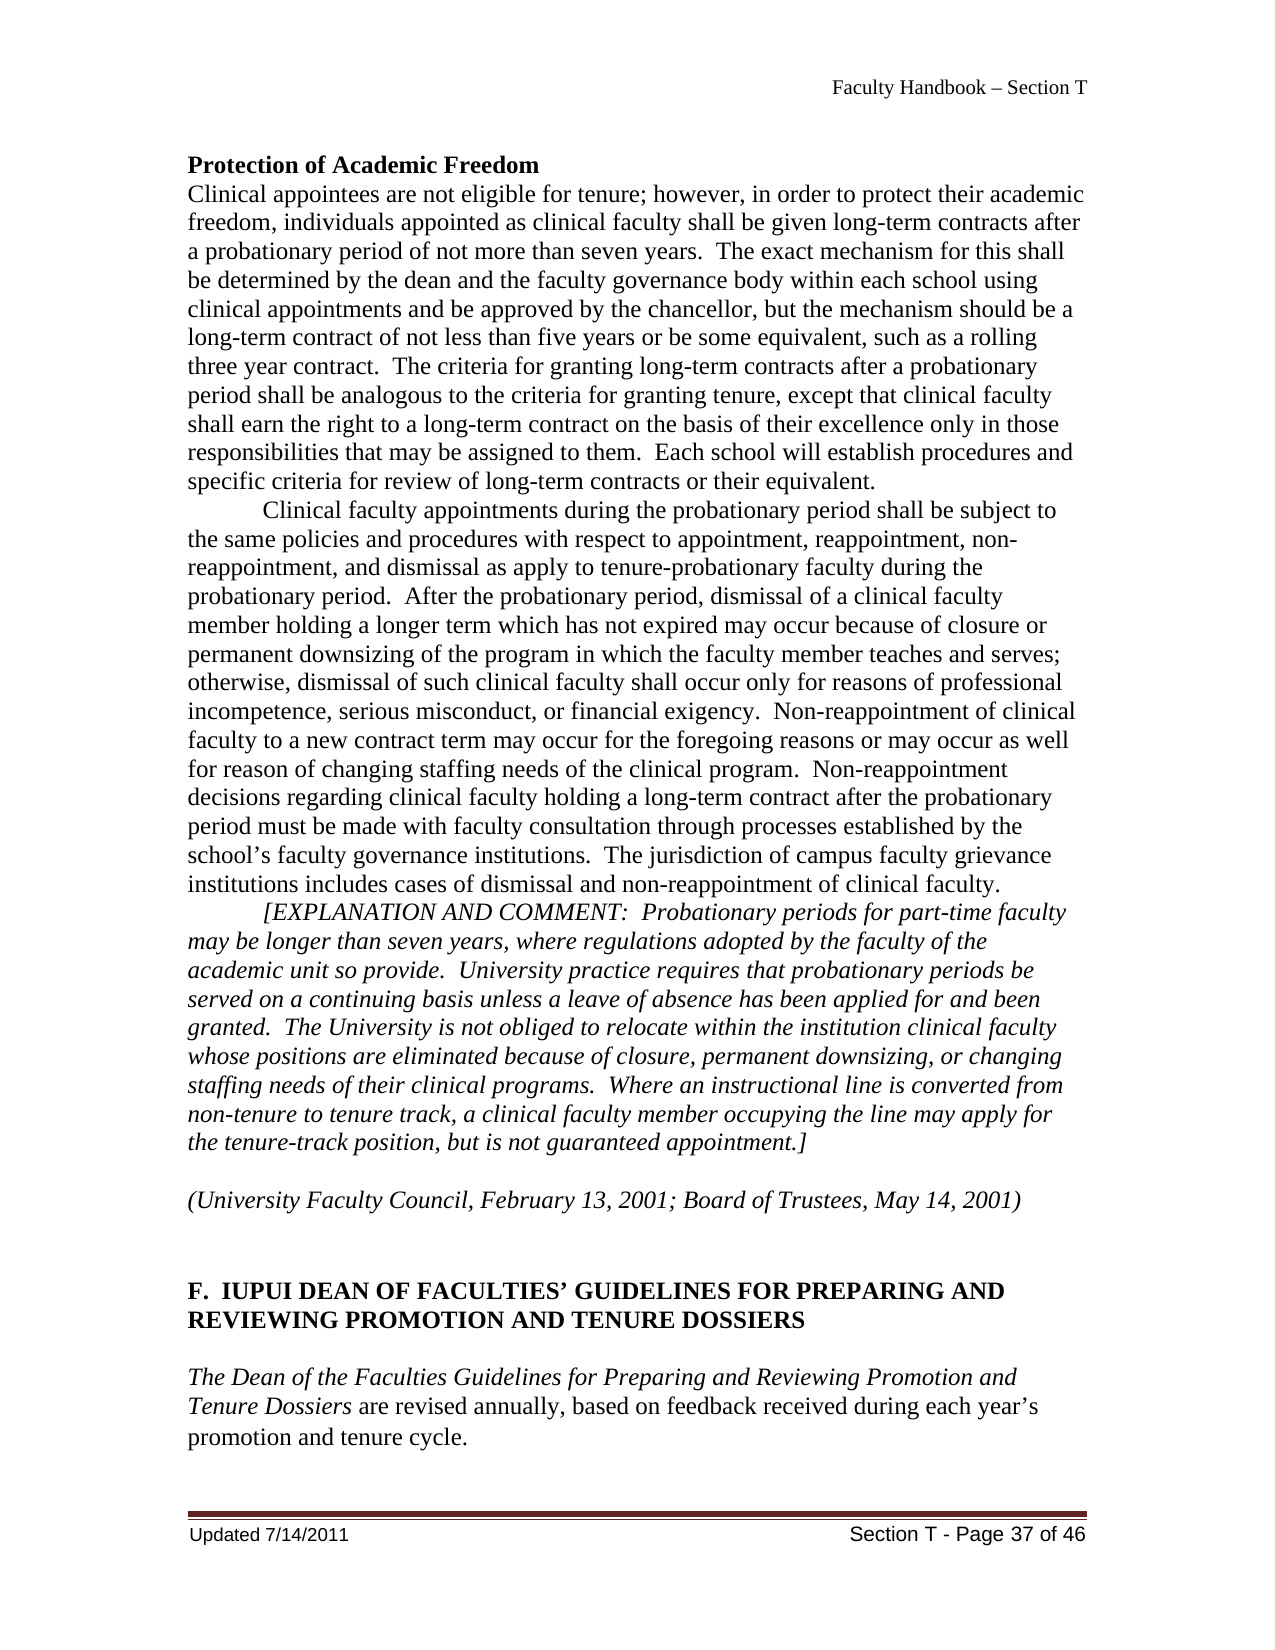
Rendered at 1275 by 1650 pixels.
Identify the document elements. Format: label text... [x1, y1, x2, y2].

text Clinical faculty appointments during the probationary period shall be subject to the same policies and procedures with respect to appointment, reappointment, non-reappointment, and dismissal as apply to tenure-probationary faculty during the probationary period. After the probationary period, dismissal of a clinical faculty member holding a longer term which has not expired may occur because of closure or permanent downsizing of the program in which the faculty member teaches and serves; otherwise, dismissal of such clinical faculty shall occur only for reasons of professional incompetence, serious misconduct, or financial exigency. Non-reappointment of clinical faculty to a new contract term may occur for the foregoing reasons or may occur as well for reason of changing staffing needs of the clinical program. Non-reappointment decisions regarding clinical faculty holding a long-term contract after the probationary period must be made with faculty consultation through processes established by the school’s faculty governance institutions. The jurisdiction of campus faculty grievance institutions includes cases of dismissal and non-reappointment of clinical faculty. [187, 495, 1087, 897]
text The Dean of the Faculties Guidelines for Preparing and Reviewing Promotion and Tenure Dossiers are revised annually, based on feedback received during each year’s promotion and tenure cycle. [187, 1362, 1087, 1451]
text (University Faculty Council, February 13, 2001; Board of Trustees, May 14, 2001) [187, 1185, 1087, 1214]
text [EXPLANATION AND COMMENT: Probationary periods for part-time faculty may be longer than seven years, where regulations adopted by the faculty of the academic unit so provide. University practice requires that probationary periods be served on a continuing basis unless a leave of absence has been applied for and been granted. The University is not obliged to relocate within the institution clinical faculty whose positions are eliminated because of closure, permanent downsizing, or changing staffing needs of their clinical programs. Where an instructional line is converted from non-tenure to tenure track, a clinical faculty member occupying the line may apply for the tenure-track position, but is not guaranteed appointment.] [187, 897, 1087, 1156]
text Clinical appointees are not eligible for tenure; however, in order to protect their academic freedom, individuals appointed as clinical faculty shall be given long-term contracts after a probationary period of not more than seven years. The exact mechanism for this shall be determined by the dean and the faculty governance body within each school using clinical appointments and be approved by the chancellor, but the mechanism should be a long-term contract of not less than five years or be some equivalent, such as a rolling three year contract. The criteria for granting long-term contracts after a probationary period shall be analogous to the criteria for granting tenure, except that clinical faculty shall earn the right to a long-term contract on the basis of their excellence only in those responsibilities that may be assigned to them. Each school will establish procedures and specific criteria for review of long-term contracts or their equivalent. [187, 179, 1087, 495]
text F. IUPUI DEAN OF FACULTIES’ GUIDELINES FOR PREPARING AND REVIEWING PROMOTION AND TENURE DOSSIERS [187, 1276, 1087, 1333]
text Protection of Academic Freedom [187, 150, 1087, 179]
